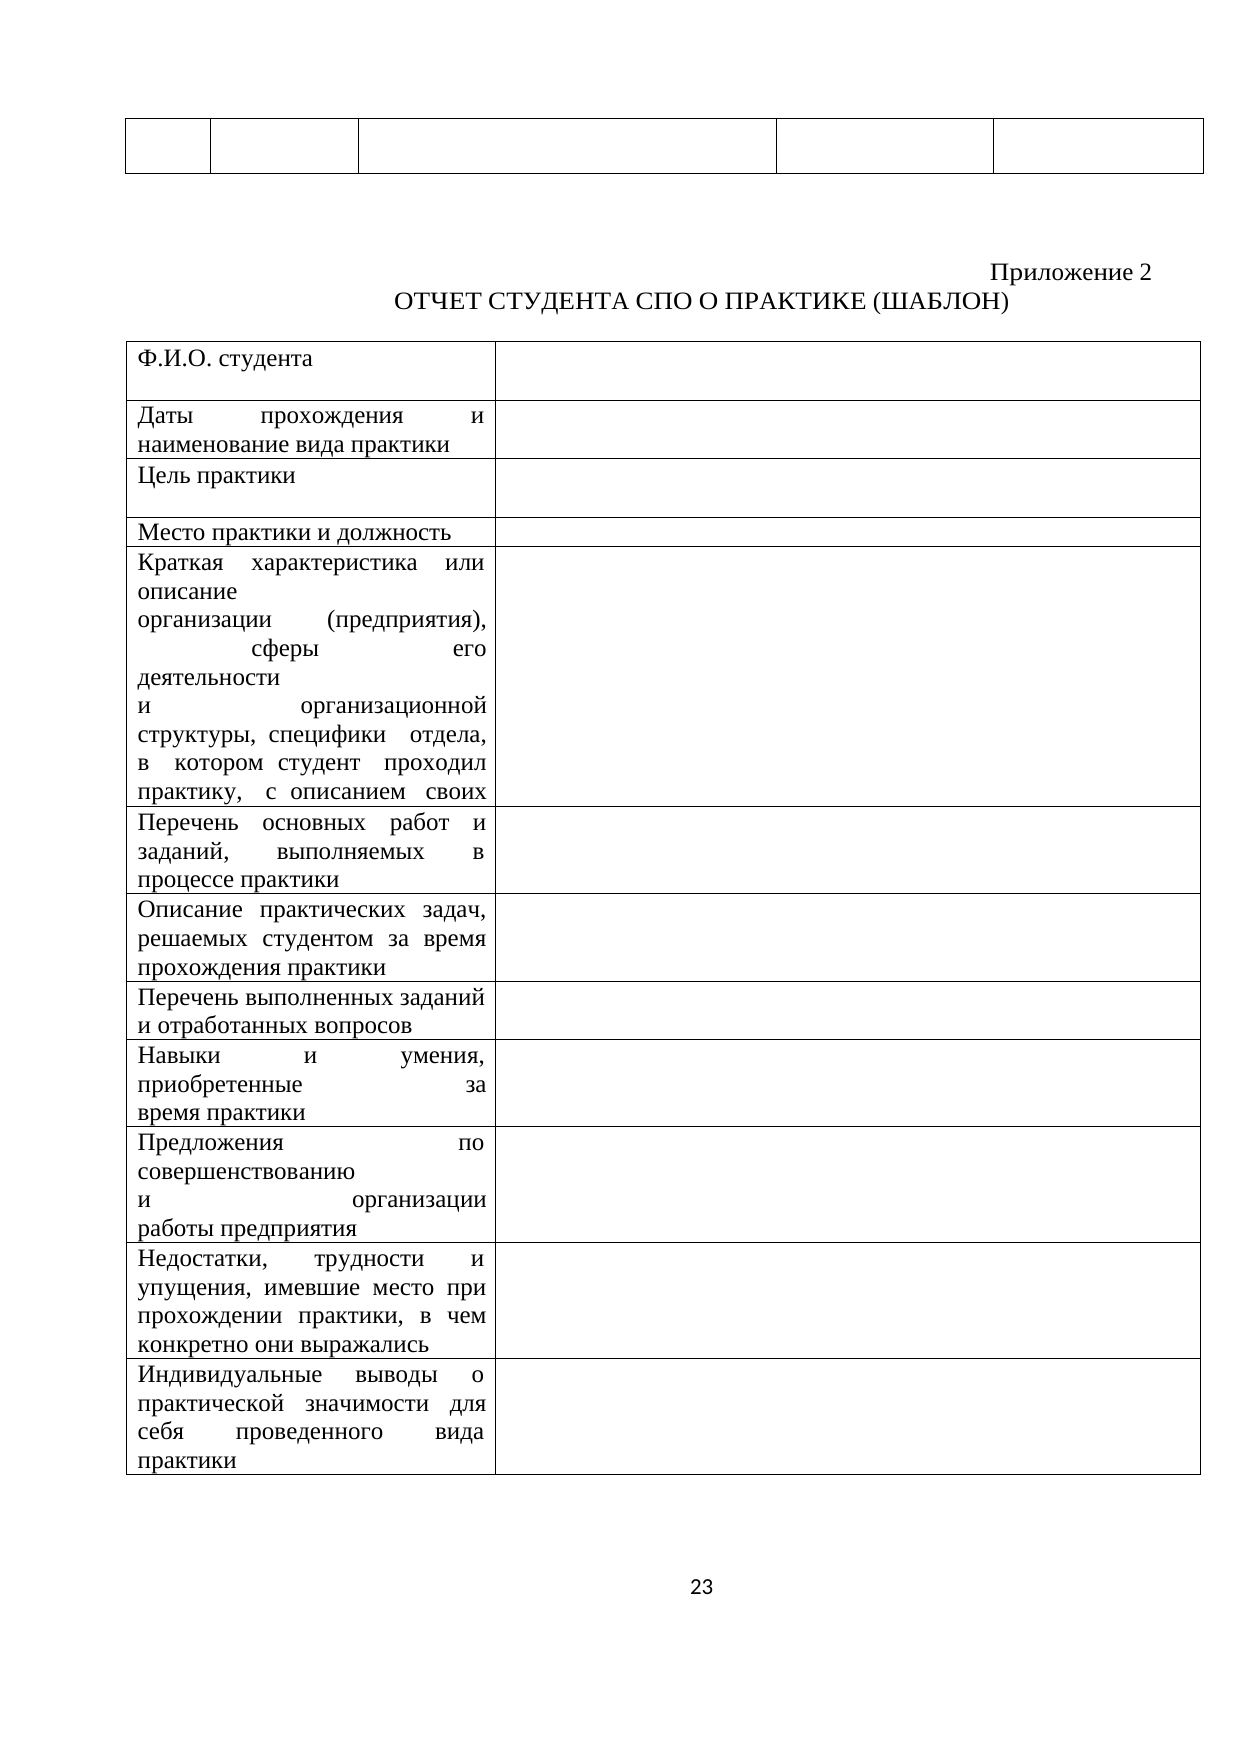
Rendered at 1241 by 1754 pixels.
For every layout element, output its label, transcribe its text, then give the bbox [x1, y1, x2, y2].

table_cell [496, 1127, 1200, 1242]
table_cell [496, 547, 1200, 806]
text Приложение 2 ОТЧЕТ СТУДЕНТА СПО О ПРАКТИКЕ (ШАБЛОН) [394, 257, 1158, 315]
table_cell [496, 1243, 1200, 1358]
table_cell [496, 518, 1200, 546]
table_header Ф.И.О. студента [127, 342, 495, 399]
table_cell Описание практических задач, решаемых студентом за время прохождения практики [127, 894, 495, 981]
table_cell Перечень выполненных заданий и отработанных вопросов [127, 982, 495, 1039]
table_cell Перечень основных работ и заданий, выполняемых в процессе практики [127, 807, 495, 893]
table_cell Индивидуальные выводы о практической значимости для себя проведенного вида практики [127, 1359, 495, 1474]
table_cell Предложения по совершенствованию и организации работы предприятия [127, 1127, 495, 1242]
table_cell [496, 894, 1200, 981]
table_cell [496, 982, 1200, 1039]
table_cell Цель практики [127, 459, 495, 516]
table_cell [496, 1359, 1200, 1474]
table_cell [496, 401, 1200, 458]
table_cell [496, 1040, 1200, 1126]
table_cell Место практики и должность [127, 518, 495, 546]
table_header [496, 342, 1200, 399]
text 23 [690, 1572, 1204, 1600]
table_cell [496, 459, 1200, 516]
table_cell Недостатки, трудности и упущения, имевшие место при прохождении практики, в чем конкретно они выражались [127, 1243, 495, 1358]
table_cell Даты прохождения и наименование вида практики [127, 401, 495, 458]
table_cell [496, 807, 1200, 893]
table_cell Краткая характеристика или описание организации (предприятия), сферы его деятельности и организационной структуры, специфики отдела, в котором студент проходил практику, с описанием своих должностных обязанностей [127, 547, 495, 806]
table_cell Навыки и умения, приобретенные за время практики [127, 1040, 495, 1126]
